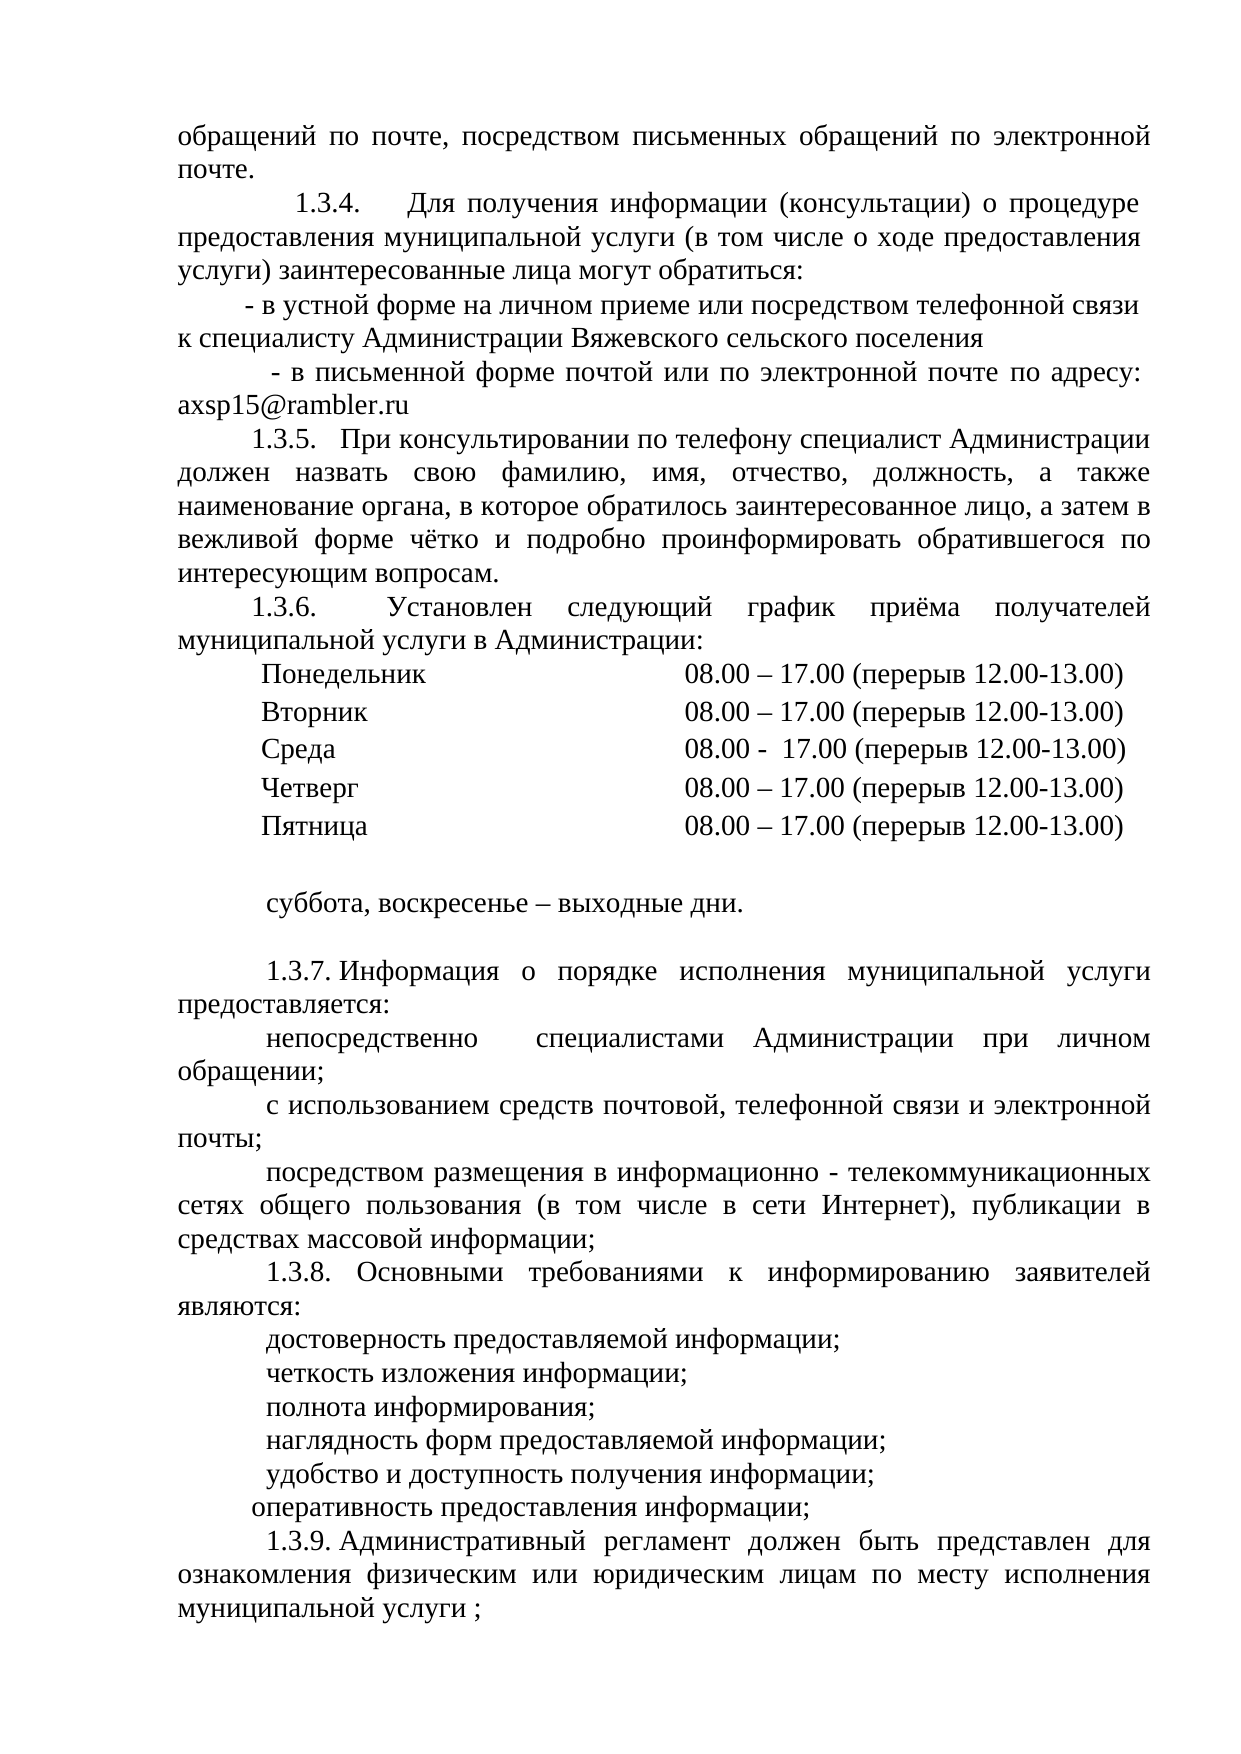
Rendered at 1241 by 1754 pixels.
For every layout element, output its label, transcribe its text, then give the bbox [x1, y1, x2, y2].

text достоверность предоставляемой информации; [177, 1322, 1152, 1355]
text полнота информирования; [177, 1389, 1152, 1422]
table_cell 08.00 - 17.00 (перерыв 12.00-13.00) 08.00 – 17.00 (перерыв 12.00-13.00) 08.00 – 17.00 (перерыв 12.00-13.00) [610, 731, 1142, 886]
text - в письменной форме почтой или по электронной почте по адресу: axsp15@rambler.ru [177, 354, 1141, 421]
text 1.3.5. При консультировании по телефону специалист Администрации должен назвать свою фамилию, имя, отчество, должность, а также наименование органа, в которое обратилось заинтересованное лицо, а затем в вежливой форме чётко и подробно проинформировать обратившегося по интересующим вопросам. [177, 421, 1152, 589]
text наглядность форм предоставляемой информации; [177, 1422, 1152, 1456]
text с использованием средств почтовой, телефонной связи и электронной почты; [177, 1087, 1152, 1154]
table_header Понедельник [187, 656, 610, 694]
table_cell Среда Четверг Пятница [187, 731, 610, 886]
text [177, 118, 1152, 185]
text - в устной форме на личном приеме или посредством телефонной связи к специалисту Администрации Вяжевского сельского поселения [177, 287, 1141, 354]
text посредством размещения в информационно - телекоммуникационных сетях общего пользования (в том числе в сети Интернет), публикации в средствах массовой информации; [177, 1154, 1152, 1254]
text суббота, воскресенье – выходные дни. [177, 886, 1152, 919]
table_header 08.00 – 17.00 (перерыв 12.00-13.00) [610, 656, 1142, 694]
text оперативность предоставления информации; [177, 1489, 1141, 1523]
text непосредственно специалистами Администрации при личном обращении; [177, 1020, 1152, 1087]
text 1.3.8. Основными требованиями к информированию заявителей являются: [177, 1254, 1152, 1322]
table_cell Вторник [187, 694, 610, 731]
table_cell 08.00 – 17.00 (перерыв 12.00-13.00) [610, 694, 1142, 731]
text четкость изложения информации; [177, 1355, 1152, 1389]
text 1.3.4. Для получения информации (консультации) о процедуре предоставления муниципальной услуги (в том числе о ходе предоставления услуги) заинтересованные лица могут обратиться: [177, 185, 1141, 286]
text 1.3.6. Установлен следующий график приёма получателей муниципальной услуги в Администрации: [177, 589, 1152, 656]
text удобство и доступность получения информации; [177, 1456, 1152, 1489]
text 1.3.9. Административный регламент должен быть представлен для ознакомления физическим или юридическим лицам по месту исполнения муниципальной услуги ; [177, 1523, 1152, 1623]
text 1.3.7. Информация о порядке исполнения муниципальной услуги предоставляется: [177, 953, 1152, 1020]
